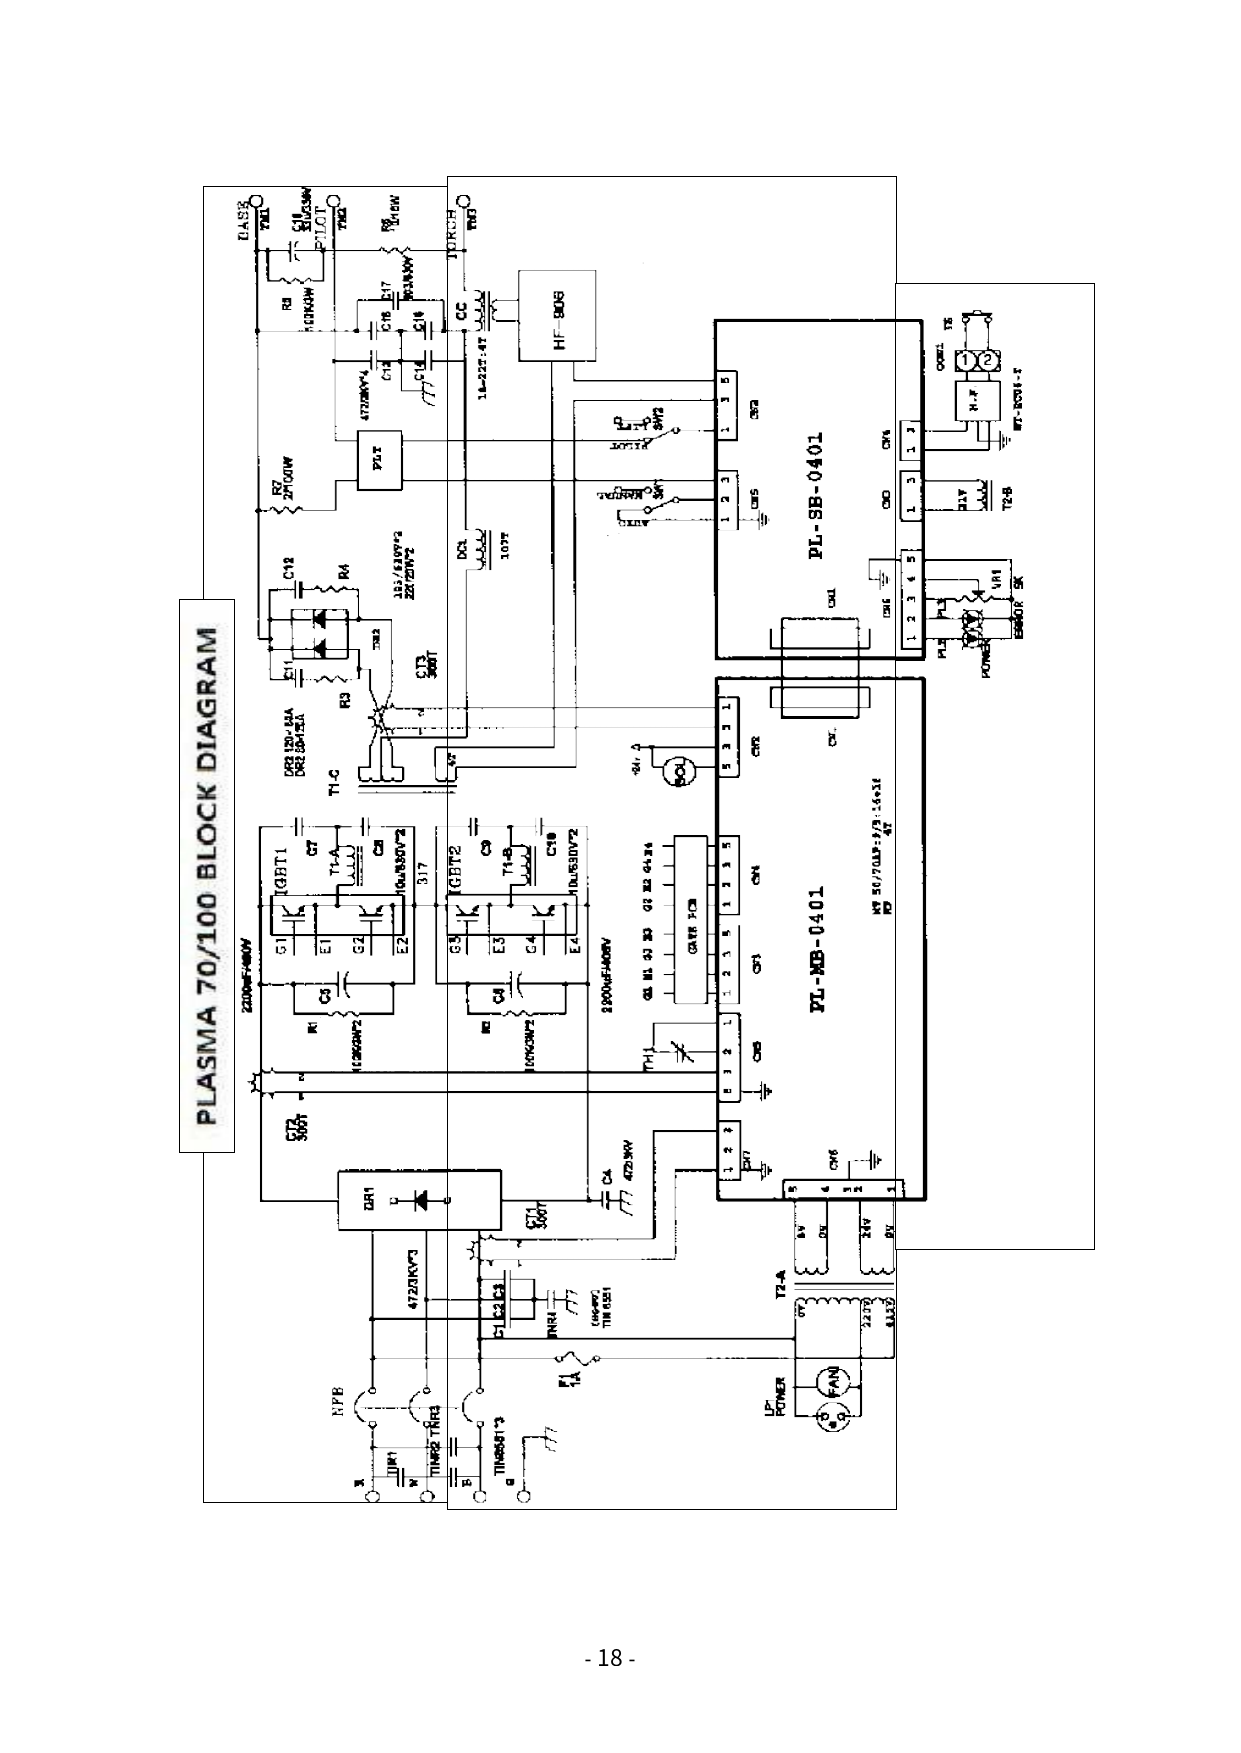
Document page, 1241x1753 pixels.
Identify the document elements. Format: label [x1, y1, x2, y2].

picture [204, 187, 447, 1502]
picture [896, 284, 1094, 1249]
picture [448, 177, 896, 1509]
picture [180, 600, 234, 1152]
